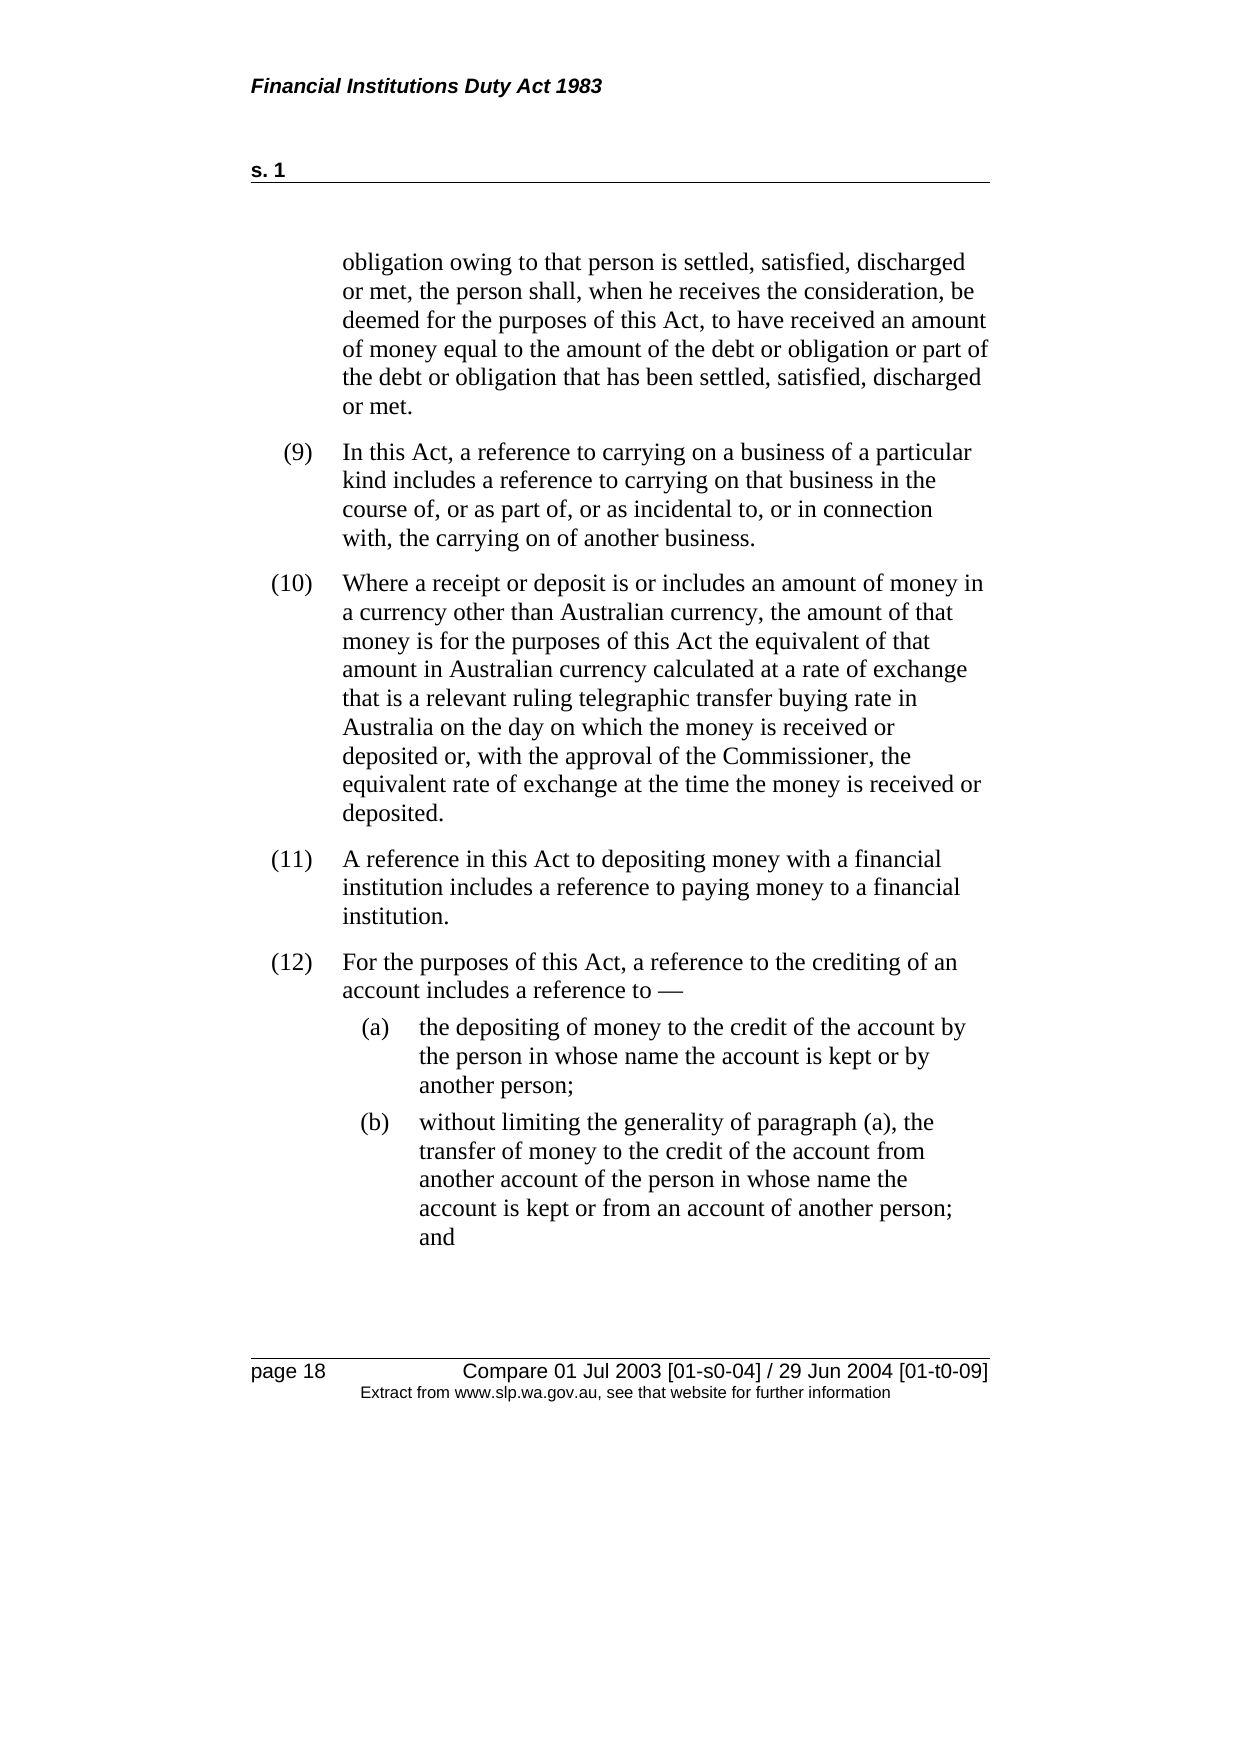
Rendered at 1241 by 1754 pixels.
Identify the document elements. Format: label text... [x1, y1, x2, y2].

text (b) without limiting the generality of paragraph (a), the transfer of money to the credit of the account from another account of the person in whose name the account is kept or from an account of another person; and [251, 1107, 990, 1251]
text (a) the depositing of money to the credit of the account by the person in whose name the account is kept or by another person; [251, 1012, 990, 1099]
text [251, 247, 990, 420]
text (12) For the purposes of this Act, a reference to the crediting of an account includes a reference to — [251, 947, 990, 1004]
text (11) A reference in this Act to depositing money with a financial institution includes a reference to paying money to a financial institution. [251, 844, 990, 930]
text (9) In this Act, a reference to carrying on a business of a particular kind includes a reference to carrying on that business in the course of, or as part of, or as incidental to, or in connection with, the carrying on of another business. [251, 437, 990, 552]
text (10) Where a receipt or deposit is or includes an amount of money in a currency other than Australian currency, the amount of that money is for the purposes of this Act the equivalent of that amount in Australian currency calculated at a rate of exchange that is a relevant ruling telegraphic transfer buying rate in Australia on the day on which the money is received or deposited or, with the approval of the Commissioner, the equivalent rate of exchange at the time the money is received or deposited. [251, 568, 990, 827]
